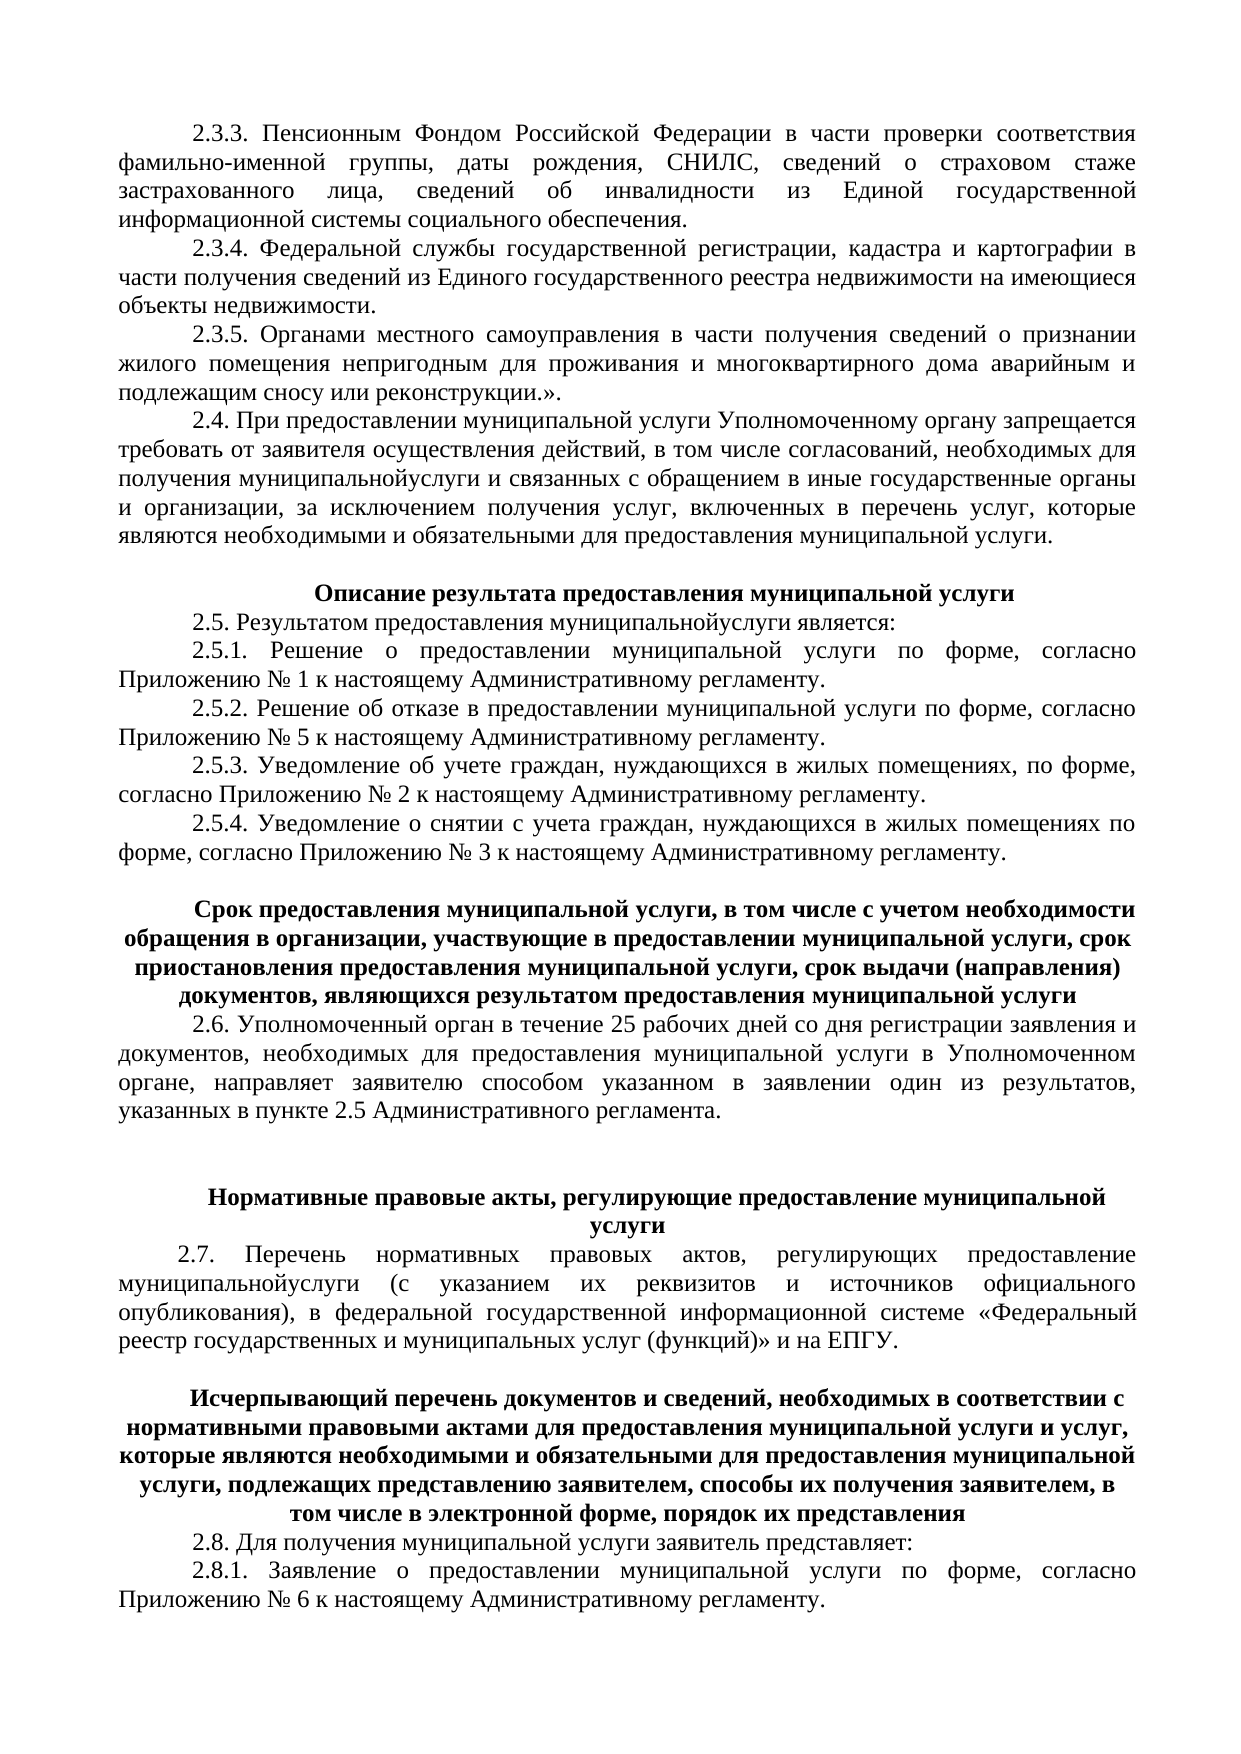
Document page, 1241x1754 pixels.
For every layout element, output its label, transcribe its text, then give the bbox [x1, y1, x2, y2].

text Исчерпывающий перечень документов и сведений, необходимых в соответствии с нормативными правовыми актами для предоставления муниципальной услуги и услуг, которые являются необходимыми и обязательными для предоставления муниципальной услуги, подлежащих представлению заявителем, способы их получения заявителем, в том числе в электронной форме, порядок их представления [118, 1383, 1137, 1527]
text 2.4. При предоставлении муниципальной услуги Уполномоченному органу запрещается требовать от заявителя осуществления действий, в том числе согласований, необходимых для получения муниципальнойуслуги и связанных с обращением в иные государственные органы и организации, за исключением получения услуг, включенных в перечень услуг, которые являются необходимыми и обязательными для предоставления муниципальной услуги. [118, 406, 1137, 549]
text 2.7. Перечень нормативных правовых актов, регулирующих предоставление муниципальнойуслуги (с указанием их реквизитов и источников официального опубликования), в федеральной государственной информационной системе «Федеральный реестр государственных и муниципальных услуг (функций)» и на ЕПГУ. [118, 1239, 1137, 1354]
text 2.3.4. Федеральной службы государственной регистрации, кадастра и картографии в части получения сведений из Единого государственного реестра недвижимости на имеющиеся объекты недвижимости. [118, 233, 1137, 319]
text 2.6. Уполномоченный орган в течение 25 рабочих дней со дня регистрации заявления и документов, необходимых для предоставления муниципальной услуги в Уполномоченном органе, направляет заявителю способом указанном в заявлении один из результатов, указанных в пункте 2.5 Административного регламента. [118, 1009, 1137, 1124]
text 2.3.5. Органами местного самоуправления в части получения сведений о признании жилого помещения непригодным для проживания и многоквартирного дома аварийным и подлежащим сносу или реконструкции.». [118, 319, 1137, 406]
text Описание результата предоставления муниципальной услуги [118, 578, 1137, 607]
text 2.8.1. Заявление о предоставлении муниципальной услуги по форме, согласно Приложению № 6 к настоящему Административному регламенту. [118, 1556, 1137, 1613]
text Нормативные правовые акты, регулирующие предоставление муниципальной услуги [118, 1182, 1137, 1239]
text 2.5.2. Решение об отказе в предоставлении муниципальной услуги по форме, согласно Приложению № 5 к настоящему Административному регламенту. [118, 693, 1137, 751]
text 2.8. Для получения муниципальной услуги заявитель представляет: [118, 1527, 1137, 1556]
text 2.5.3. Уведомление об учете граждан, нуждающихся в жилых помещениях, по форме, согласно Приложению № 2 к настоящему Административному регламенту. [118, 751, 1137, 808]
text 2.5.4. Уведомление о снятии с учета граждан, нуждающихся в жилых помещениях по форме, согласно Приложению № 3 к настоящему Административному регламенту. [118, 808, 1137, 866]
text Срок предоставления муниципальной услуги, в том числе с учетом необходимости обращения в организации, участвующие в предоставлении муниципальной услуги, срок приостановления предоставления муниципальной услуги, срок выдачи (направления) документов, являющихся результатом предоставления муниципальной услуги [118, 894, 1137, 1009]
text 2.5.1. Решение о предоставлении муниципальной услуги по форме, согласно Приложению № 1 к настоящему Административному регламенту. [118, 636, 1137, 693]
text 2.3.3. Пенсионным Фондом Российской Федерации в части проверки соответствия фамильно-именной группы, даты рождения, СНИЛС, сведений о страховом стаже застрахованного лица, сведений об инвалидности из Единой государственной информационной системы социального обеспечения. [118, 118, 1137, 233]
text 2.5. Результатом предоставления муниципальнойуслуги является: [118, 607, 1137, 636]
